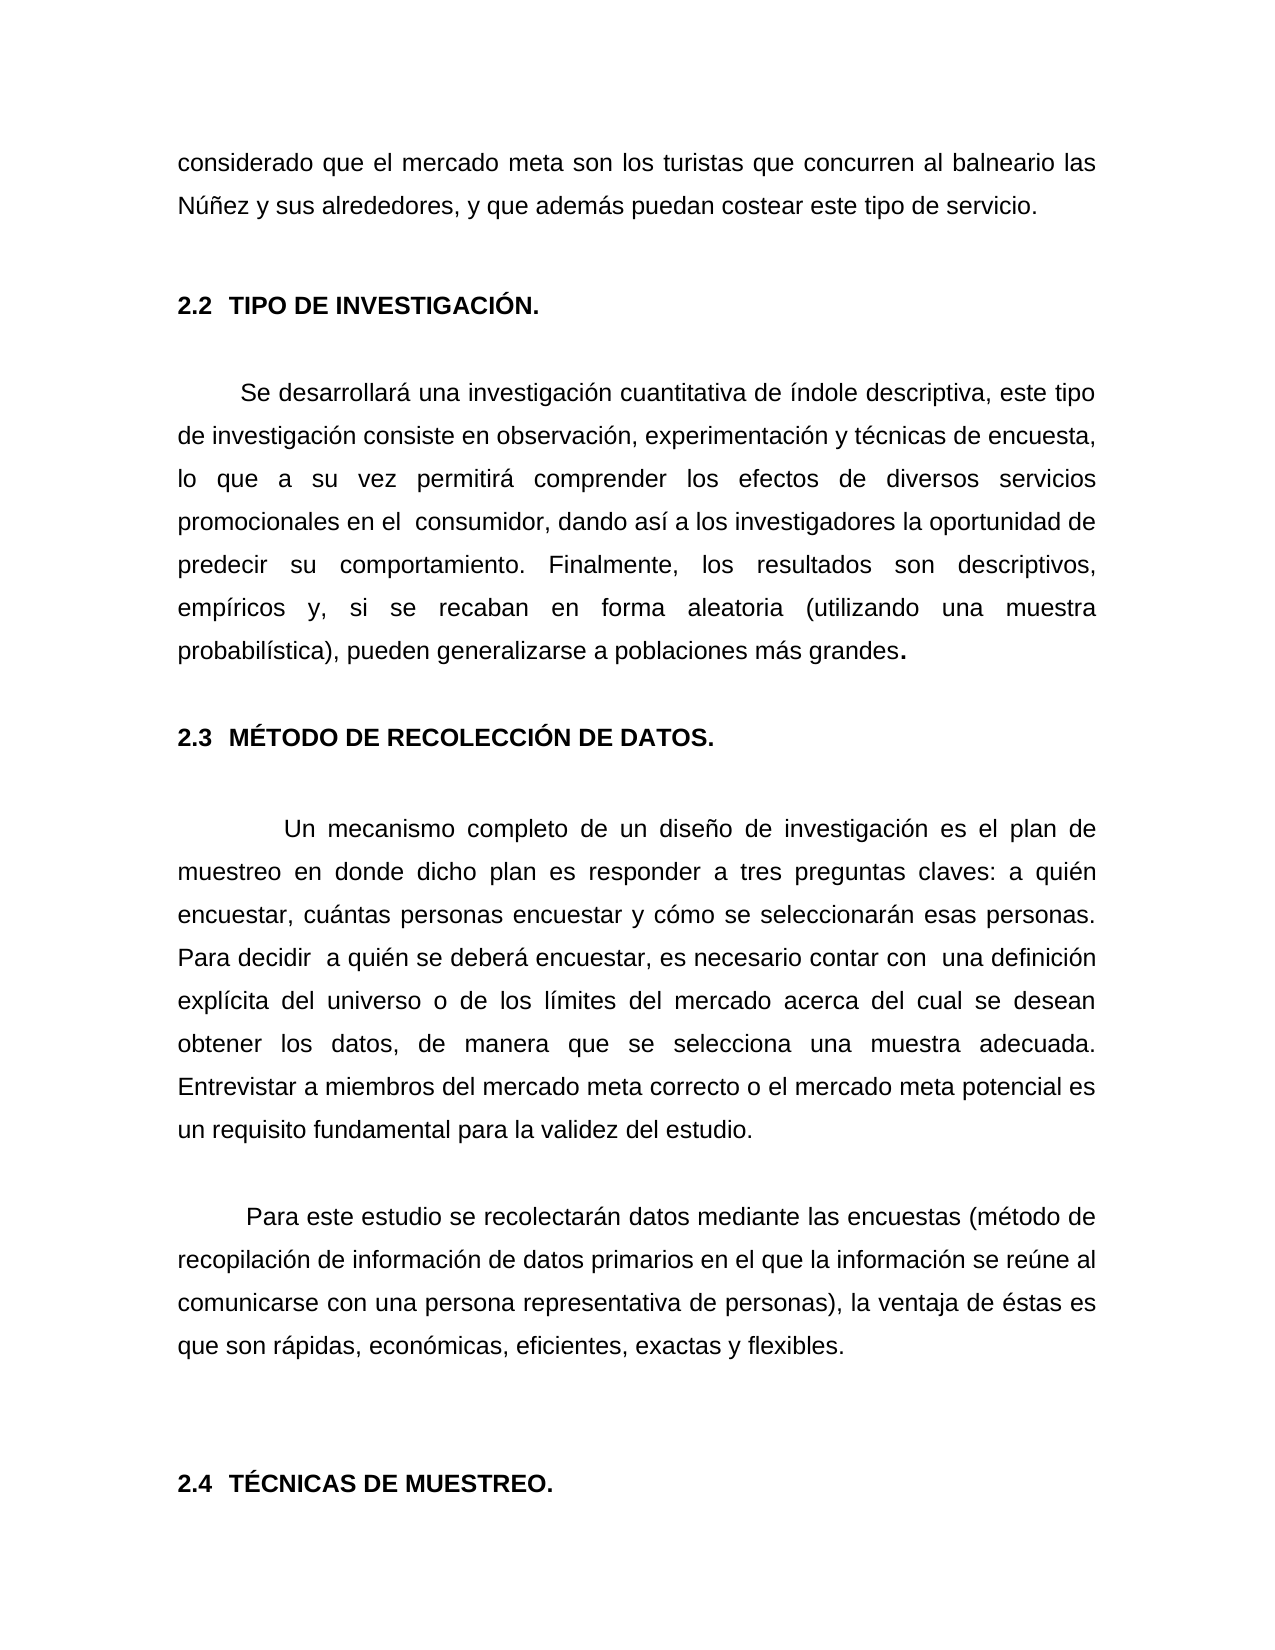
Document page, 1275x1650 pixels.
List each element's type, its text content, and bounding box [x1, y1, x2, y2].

list MÉTODO DE RECOLECCIÓN DE DATOS. [177, 723, 1098, 751]
list Se desarrollará una investigación cuantitativa de índole descriptiva, este tipo de investigación consiste en observación, experimentación y técnicas de encuesta, lo que a su vez permitirá comprender los efectos de diversos servicios promocionales en el consumidor, dando así a los investigadores la oportunidad de predecir su comportamiento. Finalmente, los resultados son descriptivos, empíricos y, si se recaban en forma aleatoria (utilizando una muestra probabilística), pueden generalizarse a poblaciones más grandes. [177, 378, 1098, 665]
list Un mecanismo completo de un diseño de investigación es el plan de muestreo en donde dicho plan es responder a tres preguntas claves: a quién encuestar, cuántas personas encuestar y cómo se seleccionarán esas personas. Para decidir a quién se deberá encuestar, es necesario contar con una definición explícita del universo o de los límites del mercado acerca del cual se desean obtener los datos, de manera que se selecciona una muestra adecuada. Entrevistar a miembros del mercado meta correcto o el mercado meta potencial es un requisito fundamental para la validez del estudio. [177, 814, 1098, 1144]
list TÉCNICAS DE MUESTREO. [177, 1469, 1098, 1498]
list TIPO DE INVESTIGACIÓN. [177, 291, 1098, 320]
list Para este estudio se recolectarán datos mediante las encuestas (método de recopilación de información de datos primarios en el que la información se reúne al comunicarse con una persona representativa de personas), la ventaja de éstas es que son rápidas, económicas, eficientes, exactas y flexibles. [177, 1202, 1098, 1360]
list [177, 148, 1098, 219]
